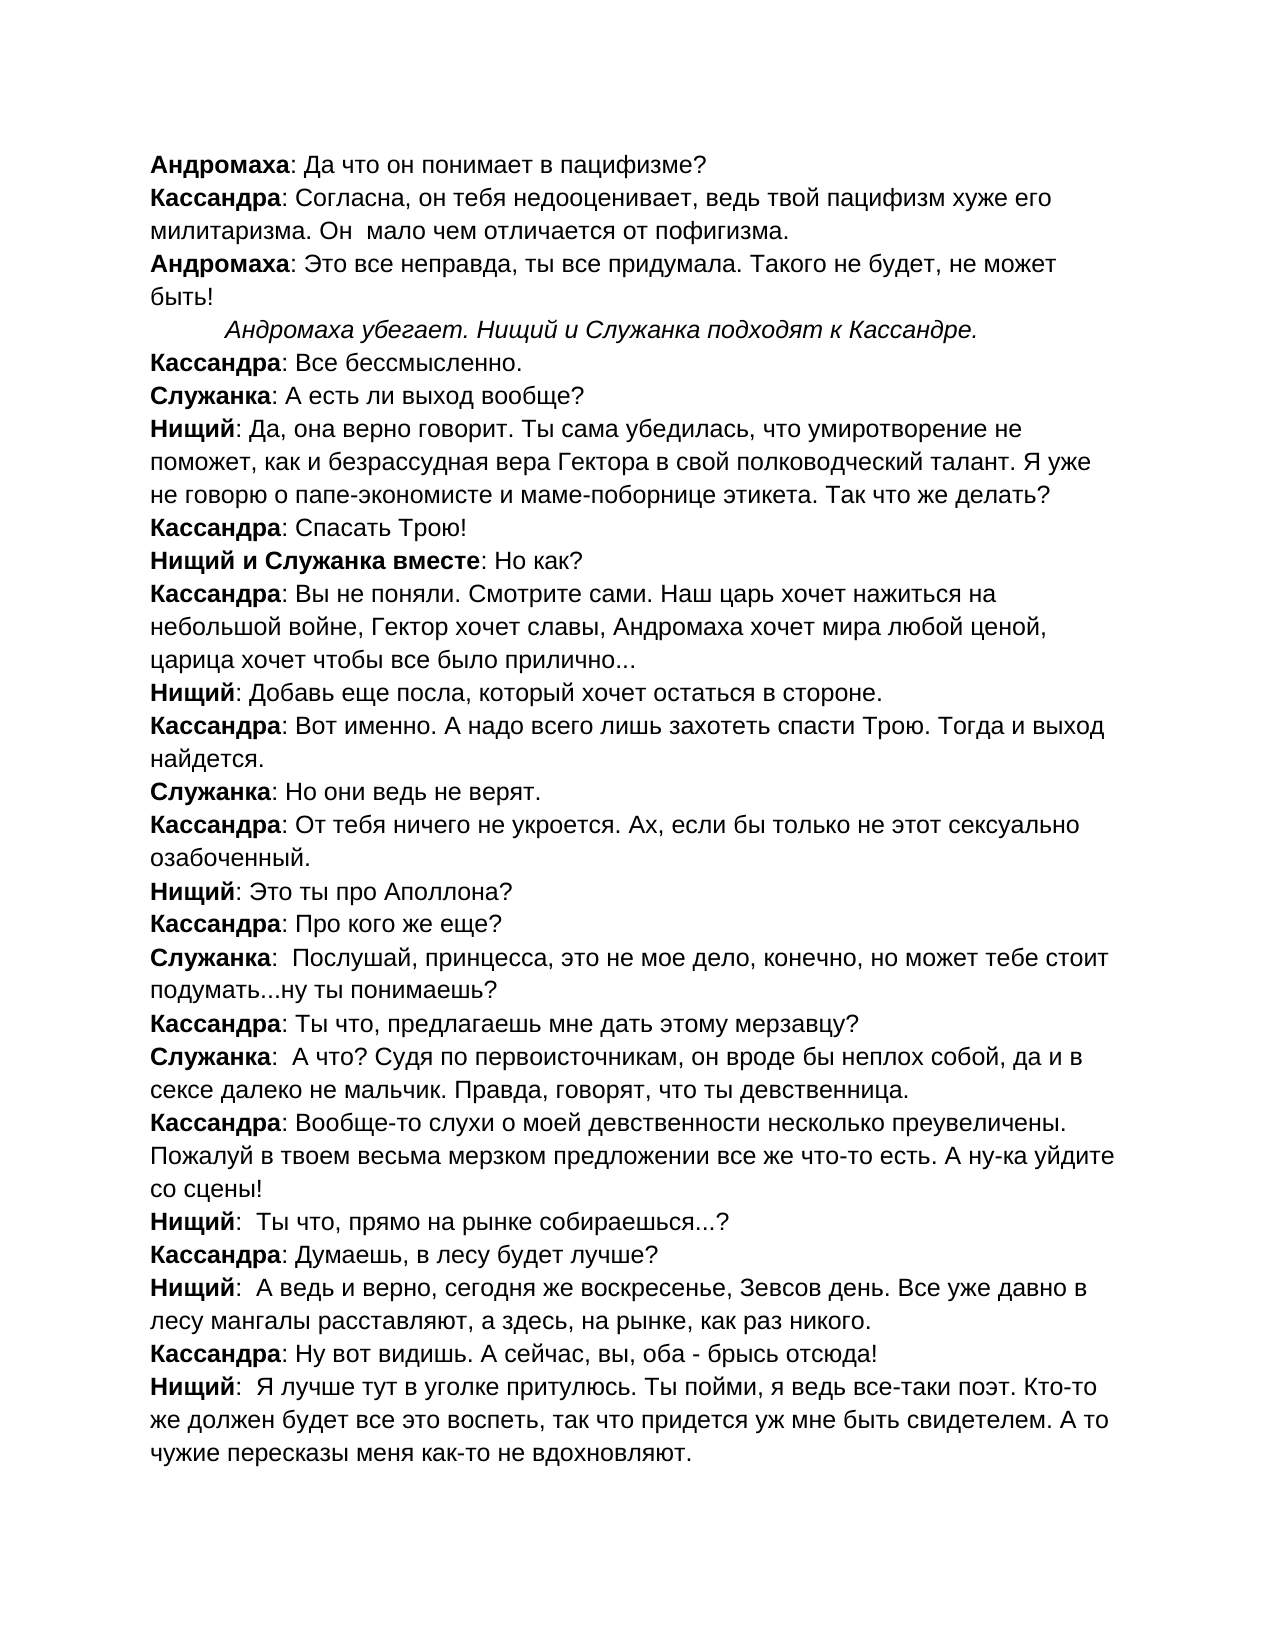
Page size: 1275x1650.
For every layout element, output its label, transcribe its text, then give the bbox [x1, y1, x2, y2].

text Кассандра: Вы не поняли. Смотрите сами. Наш царь хочет нажиться на небольшой войне, Гектор хочет славы, Андромаха хочет мира любой ценой, царица хочет чтобы все было прилично... [150, 579, 1125, 674]
text Служанка: А есть ли выход вообще? [150, 381, 1125, 410]
text Кассандра: Ты что, предлагаешь мне дать этому мерзавцу? [150, 1008, 1125, 1037]
text Нищий: Я лучше тут в уголке притулюсь. Ты пойми, я ведь все-таки поэт. Кто-то же должен будет все это воспеть, так что придется уж мне быть свидетелем. А то чужие пересказы меня как-то не вдохновляют. [150, 1372, 1125, 1467]
text Андромаха убегает. Нищий и Служанка подходят к Кассандре. [225, 315, 1125, 344]
text Кассандра: Спасать Трою! [150, 513, 1125, 542]
text Служанка: А что? Судя по первоисточникам, он вроде бы неплох собой, да и в сексе далеко не мальчик. Правда, говорят, что ты девственница. [150, 1042, 1125, 1103]
text Кассандра: Ну вот видишь. А сейчас, вы, оба - брысь отсюда! [150, 1339, 1125, 1367]
text Нищий: Это ты про Аполлона? [150, 876, 1125, 905]
text Кассандра: Вот именно. А надо всего лишь захотеть спасти Трою. Тогда и выход найдется. [150, 711, 1125, 773]
text Кассандра: Все бессмысленно. [150, 348, 1125, 377]
text Нищий: Да, она верно говорит. Ты сама убедилась, что умиротворение не поможет, как и безрассудная вера Гектора в свой полководческий талант. Я уже не говорю о папе-экономисте и маме-поборнице этикета. Так что же делать? [150, 414, 1125, 509]
text Андромаха: Да что он понимает в пацифизме? [150, 150, 1125, 179]
text Служанка: Послушай, принцесса, это не мое дело, конечно, но может тебе стоит подумать...ну ты понимаешь? [150, 942, 1125, 1004]
text Нищий: Добавь еще посла, который хочет остаться в стороне. [150, 678, 1125, 707]
text Служанка: Но они ведь не верят. [150, 777, 1125, 806]
text Кассандра: Про кого же еще? [150, 909, 1125, 938]
text Кассандра: От тебя ничего не укроется. Ах, если бы только не этот сексуально озабоченный. [150, 810, 1125, 872]
text Нищий: А ведь и верно, сегодня же воскресенье, Зевсов день. Все уже давно в лесу мангалы расставляют, а здесь, на рынке, как раз никого. [150, 1273, 1125, 1334]
text Кассандра: Вообще-то слухи о моей девственности несколько преувеличены. Пожалуй в твоем весьма мерзком предложении все же что-то есть. А ну-ка уйдите со сцены! [150, 1108, 1125, 1202]
text Кассандра: Думаешь, в лесу будет лучше? [150, 1240, 1125, 1268]
text Нищий: Ты что, прямо на рынке собираешься...? [150, 1207, 1125, 1235]
text Андромаха: Это все неправда, ты все придумала. Такого не будет, не может быть! [150, 249, 1125, 311]
text Нищий и Служанка вместе: Но как? [150, 546, 1125, 575]
text Кассандра: Согласна, он тебя недооценивает, ведь твой пацифизм хуже его милитаризма. Он мало чем отличается от пофигизма. [150, 183, 1125, 245]
